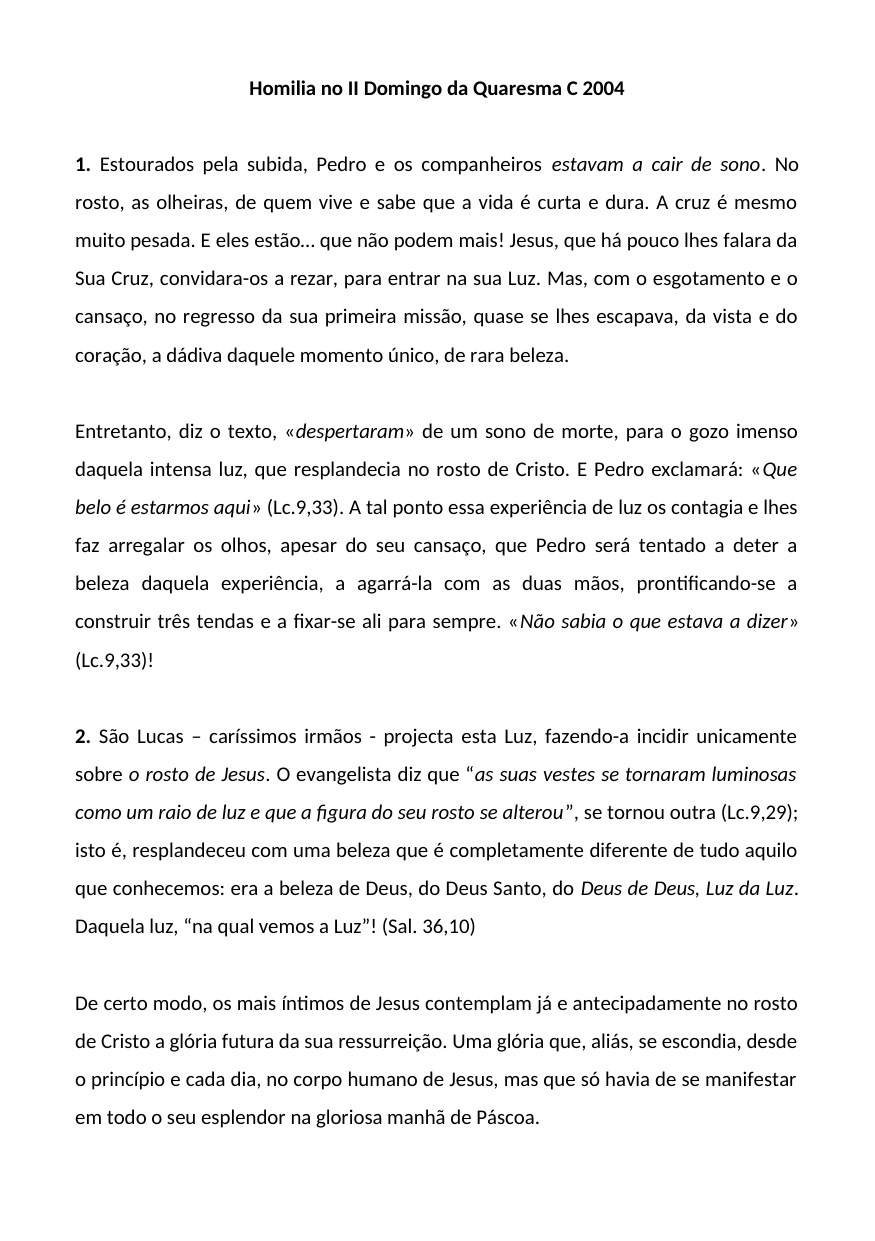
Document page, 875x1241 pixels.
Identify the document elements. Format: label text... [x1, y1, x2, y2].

text De certo modo, os mais íntimos de Jesus contemplam já e antecipadamente no rosto de Cristo a glória futura da sua ressurreição. Uma glória que, aliás, se escondia, desde o princípio e cada dia, no corpo humano de Jesus, mas que só havia de se manifestar em todo o seu esplendor na gloriosa manhã de Páscoa. [75, 990, 799, 1130]
text 2. São Lucas – caríssimos irmãos - projecta esta Luz, fazendo-a incidir unicamente sobre o rosto de Jesus. O evangelista diz que “as suas vestes se tornaram luminosas como um raio de luz e que a figura do seu rosto se alterou”, se tornou outra (Lc.9,29); isto é, resplandeceu com uma beleza que é completamente diferente de tudo aquilo que conhecemos: era a beleza de Deus, do Deus Santo, do Deus de Deus, Luz da Luz. Daquela luz, “na qual vemos a Luz”! (Sal. 36,10) [75, 723, 799, 939]
text Homilia no II Domingo da Quaresma C 2004 [75, 75, 799, 100]
text Entretanto, diz o texto, «despertaram» de um sono de morte, para o gozo imenso daquela intensa luz, que resplandecia no rosto de Cristo. E Pedro exclamará: «Que belo é estarmos aqui» (Lc.9,33). A tal ponto essa experiência de luz os contagia e lhes faz arregalar os olhos, apesar do seu cansaço, que Pedro será tentado a deter a beleza daquela experiência, a agarrá-la com as duas mãos, prontificando-se a construir três tendas e a fixar-se ali para sempre. «Não sabia o que estava a dizer» (Lc.9,33)! [75, 418, 799, 672]
text 1. Estourados pela subida, Pedro e os companheiros estavam a cair de sono. No rosto, as olheiras, de quem vive e sabe que a vida é curta e dura. A cruz é mesmo muito pesada. E eles estão… que não podem mais! Jesus, que há pouco lhes falara da Sua Cruz, convidara-os a rezar, para entrar na sua Luz. Mas, com o esgotamento e o cansaço, no regresso da sua primeira missão, quase se lhes escapava, da vista e do coração, a dádiva daquele momento único, de rara beleza. [75, 151, 799, 367]
